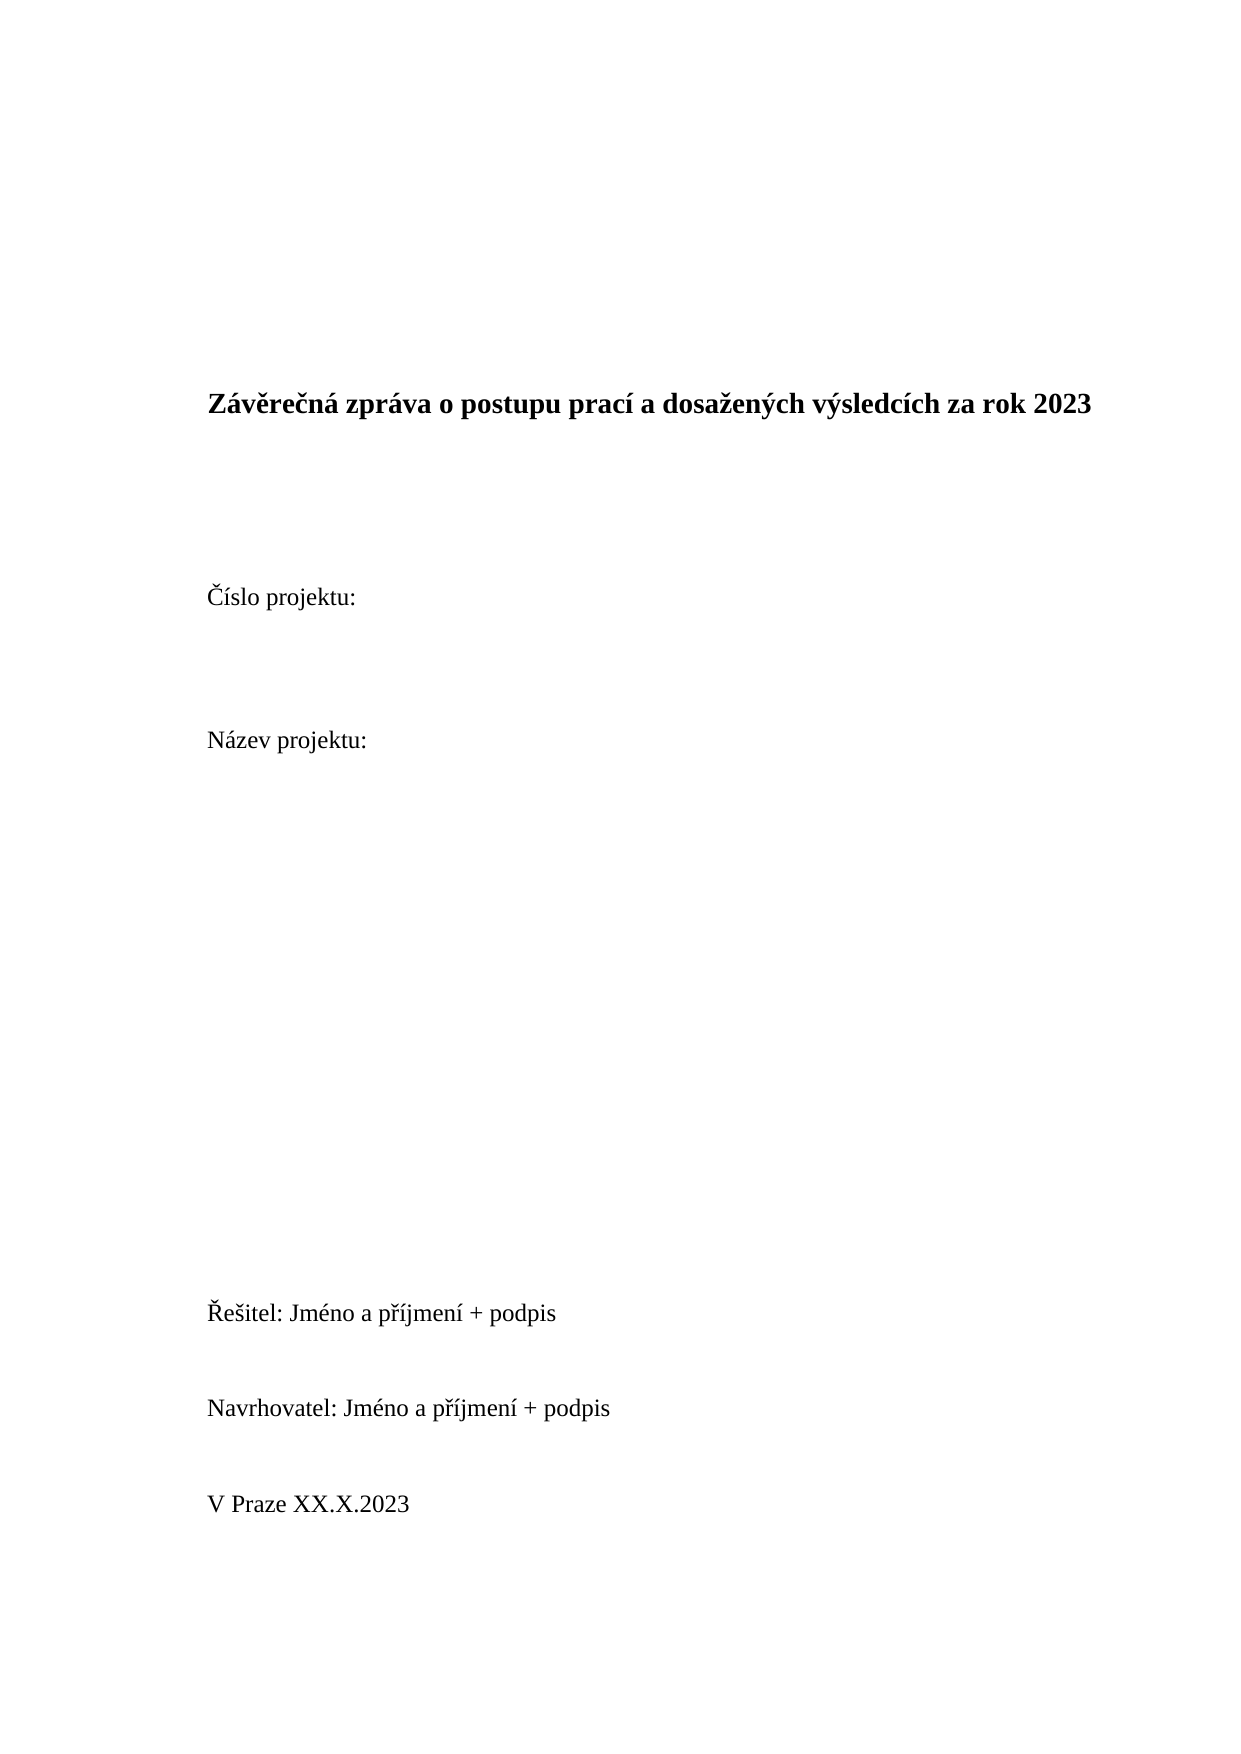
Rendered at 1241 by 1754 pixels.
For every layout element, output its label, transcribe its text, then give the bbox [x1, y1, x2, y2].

text Číslo projektu: [207, 582, 1092, 611]
text Navrhovatel: Jméno a příjmení + podpis [207, 1393, 1092, 1422]
text Název projektu: [207, 725, 1092, 754]
text Řešitel: Jméno a příjmení + podpis [207, 1298, 1092, 1327]
text Závěrečná zpráva o postupu prací a dosažených výsledcích za rok 2023 [207, 386, 1092, 420]
text V Praze XX.X.2023 [207, 1489, 1092, 1517]
